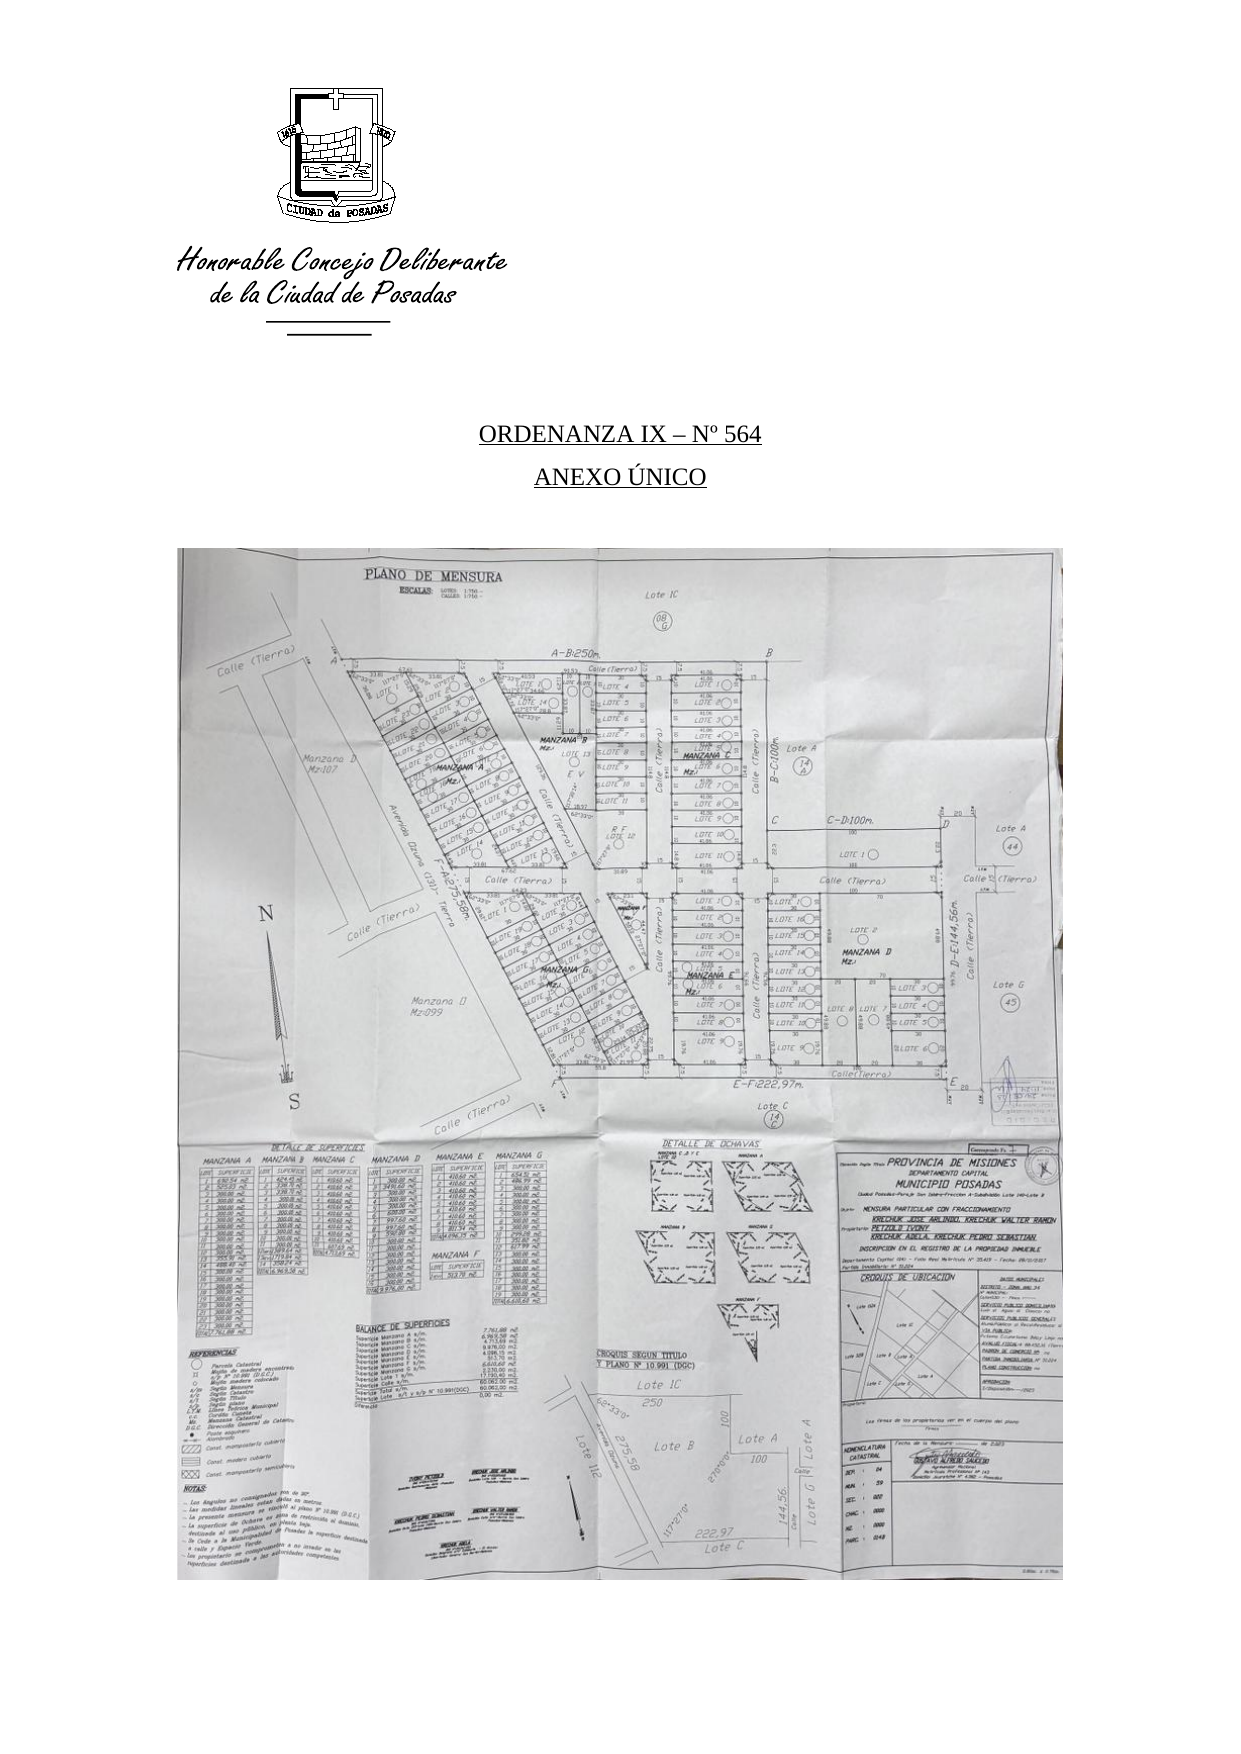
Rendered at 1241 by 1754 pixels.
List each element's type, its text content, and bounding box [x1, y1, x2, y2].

text ANEXO ÚNICO [177, 462, 1063, 491]
picture [177, 548, 1063, 1580]
text ORDENANZA IX – Nº 564 [177, 419, 1063, 447]
